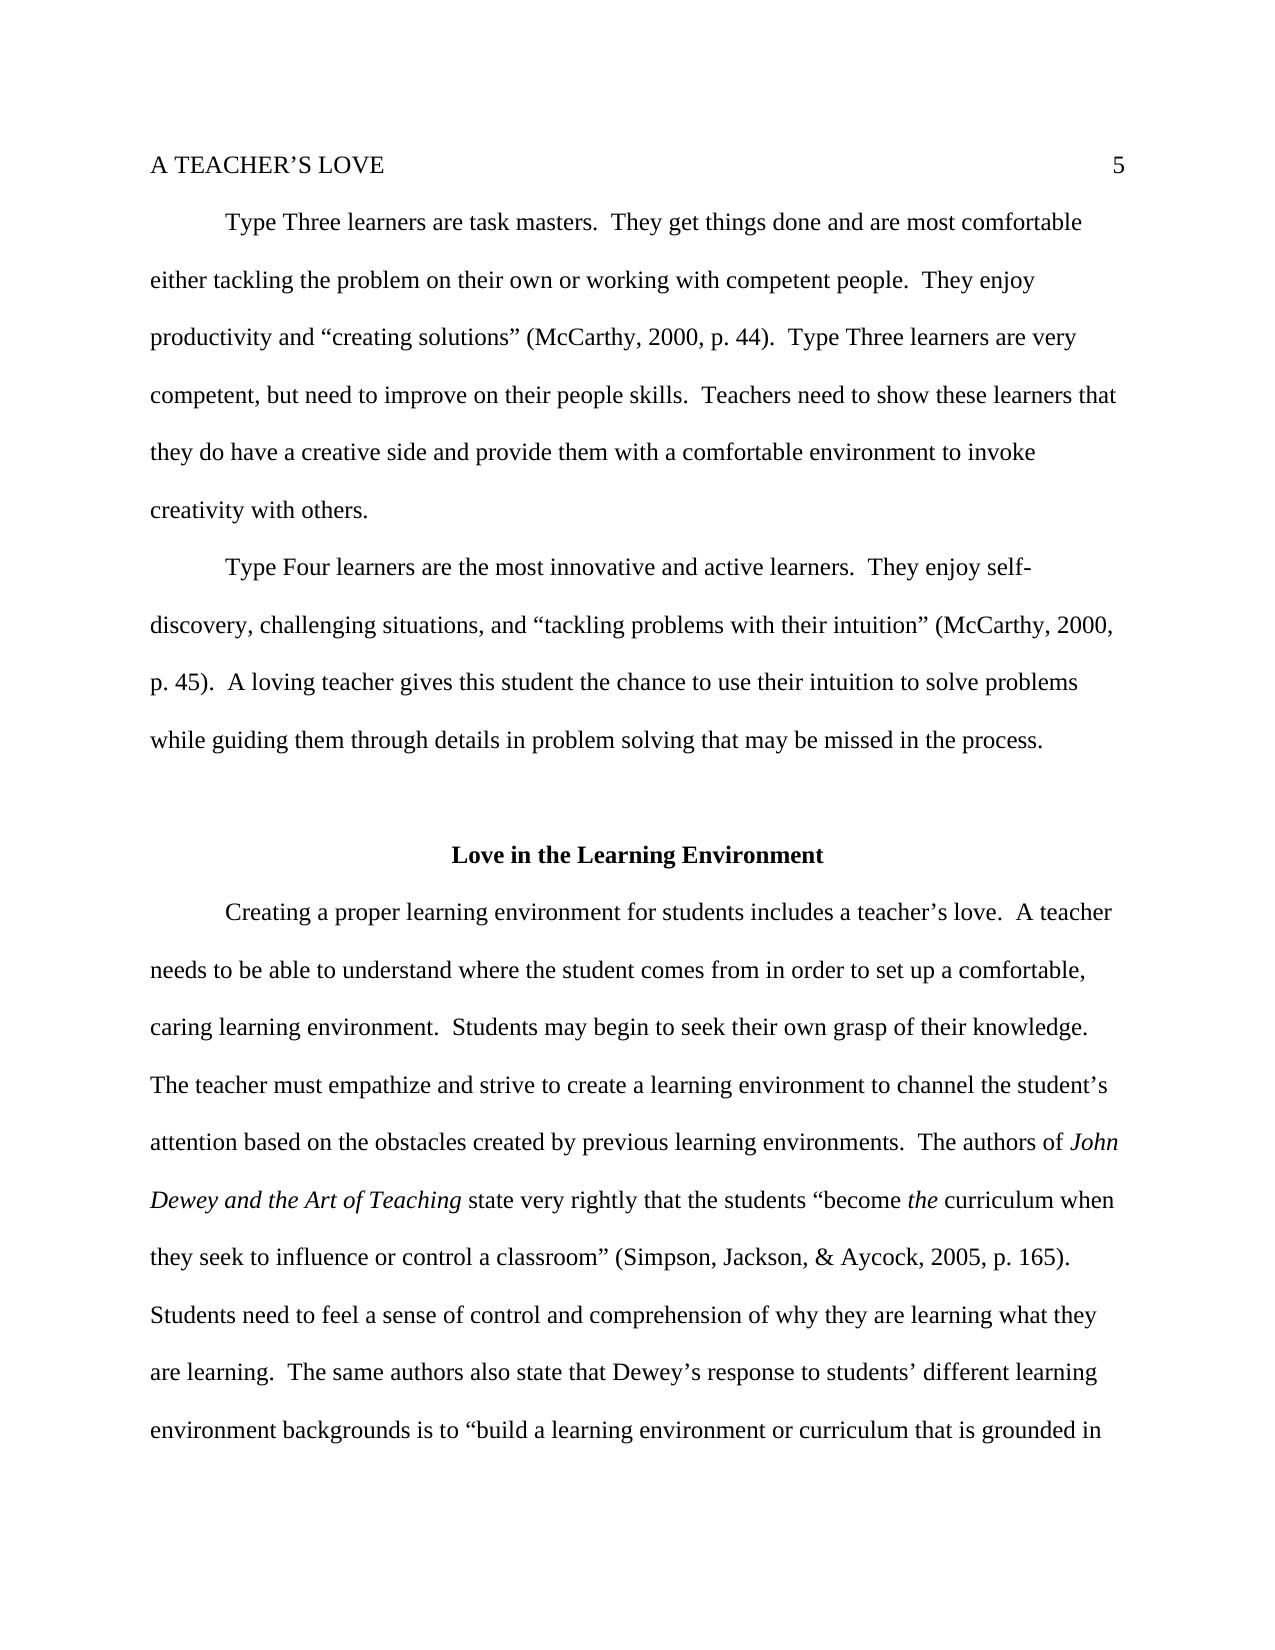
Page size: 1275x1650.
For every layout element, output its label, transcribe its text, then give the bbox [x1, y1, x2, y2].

text Type Three learners are task masters. They get things done and are most comfortable either tackling the problem on their own or working with competent people. They enjoy productivity and “creating solutions” (McCarthy, 2000, p. 44). Type Three learners are very competent, but need to improve on their people skills. Teachers need to show these learners that they do have a creative side and provide them with a comfortable environment to invoke creativity with others. [150, 207, 1125, 524]
text Type Four learners are the most innovative and active learners. They enjoy self-discovery, challenging situations, and “tackling problems with their intuition” (McCarthy, 2000, p. 45). A loving teacher gives this student the chance to use their intuition to solve problems while guiding them through details in problem solving that may be missed in the process. [150, 552, 1125, 754]
text Creating a proper learning environment for students includes a teacher’s love. A teacher needs to be able to understand where the student comes from in order to set up a comfortable, caring learning environment. Students may begin to seek their own grasp of their knowledge. The teacher must empathize and strive to create a learning environment to channel the student’s attention based on the obstacles created by previous learning environments. The authors of John Dewey and the Art of Teaching state very rightly that the students “become the curriculum when they seek to influence or control a classroom” (Simpson, Jackson, & Aycock, 2005, p. 165). Students need to feel a sense of control and comprehension of why they are learning what they are learning. The same authors also state that Dewey’s response to students’ different learning environment backgrounds is to “build a learning environment or curriculum that is grounded in [150, 897, 1125, 1444]
text Love in the Learning Environment [150, 840, 1125, 869]
text A TEACHER’S LOVE 5 [150, 150, 1125, 179]
